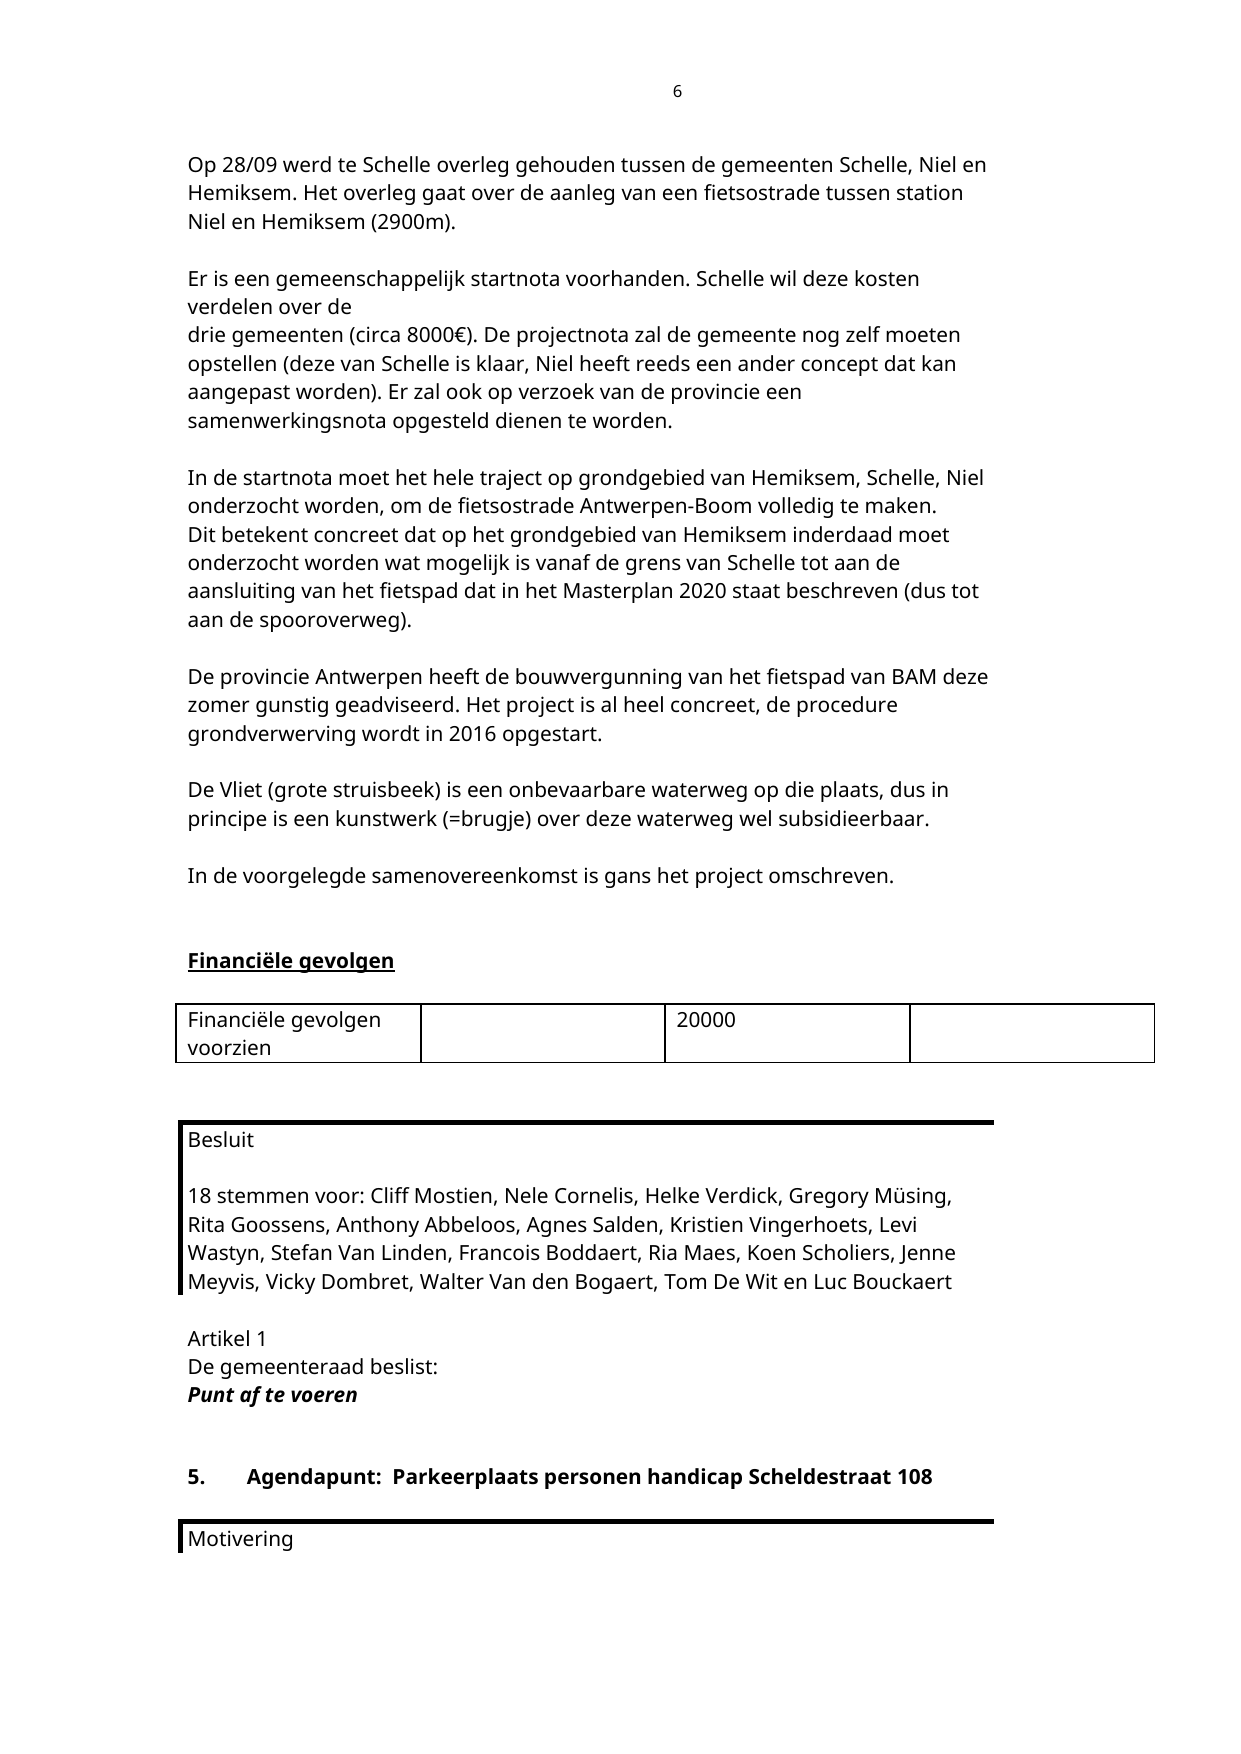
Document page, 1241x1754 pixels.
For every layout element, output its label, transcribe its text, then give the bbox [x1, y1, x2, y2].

text De provincie Antwerpen heeft de bouwvergunning van het fietspad van BAM deze zomer gunstig geadviseerd. Het project is al heel concreet, de procedure grondverwerving wordt in 2016 opgestart. [187, 662, 989, 747]
text Op 28/09 werd te Schelle overleg gehouden tussen de gemeenten Schelle, Niel en Hemiksem. Het overleg gaat over de aanleg van een fietsostrade tussen station Niel en Hemiksem (2900m). [187, 150, 989, 235]
text De Vliet (grote struisbeek) is een onbevaarbare waterweg op die plaats, dus in principe is een kunstwerk (=brugje) over deze waterweg wel subsidieerbaar. [187, 776, 989, 832]
table_header 20000 [666, 1005, 909, 1062]
text De gemeenteraad beslist: [187, 1352, 989, 1381]
table_header [422, 1005, 664, 1062]
text Financiële gevolgen [187, 946, 989, 975]
table_header Financiële gevolgen voorzien [177, 1005, 420, 1062]
table_header Motivering [183, 1524, 994, 1552]
text Artikel 1 [187, 1324, 989, 1352]
table_header [911, 1005, 1154, 1062]
text 5. Agendapunt: Parkeerplaats personen handicap Scheldestraat 108 [187, 1462, 989, 1491]
text drie gemeenten (circa 8000€). De projectnota zal de gemeente nog zelf moeten opstellen (deze van Schelle is klaar, Niel heeft reeds een ander concept dat kan aangepast worden). Er zal ook op verzoek van de provincie een samenwerkingsnota opgesteld dienen te worden. [187, 321, 989, 434]
text In de startnota moet het hele traject op grondgebied van Hemiksem, Schelle, Niel onderzocht worden, om de fietsostrade Antwerpen-Boom volledig te maken. [187, 463, 989, 520]
text In de voorgelegde samenovereenkomst is gans het project omschreven. [187, 861, 989, 889]
text Er is een gemeenschappelijk startnota voorhanden. Schelle wil deze kosten verdelen over de [187, 264, 989, 321]
table_header Besluit 18 stemmen voor: Cliff Mostien, Nele Cornelis, Helke Verdick, Gregory Müsing, Rita Goossens, Anthony Abbeloos, Agnes Salden, Kristien Vingerhoets, Levi Wastyn, Stefan Van Linden, Francois Boddaert, Ria Maes, Koen Scholiers, Jenne Meyvis, Vicky Dombret, Walter Van den Bogaert, Tom De Wit en Luc Bouckaert [183, 1125, 994, 1295]
text Punt af te voeren [187, 1381, 989, 1409]
text Dit betekent concreet dat op het grondgebied van Hemiksem inderdaad moet onderzocht worden wat mogelijk is vanaf de grens van Schelle tot aan de aansluiting van het fietspad dat in het Masterplan 2020 staat beschreven (dus tot aan de spooroverweg). [187, 520, 989, 633]
